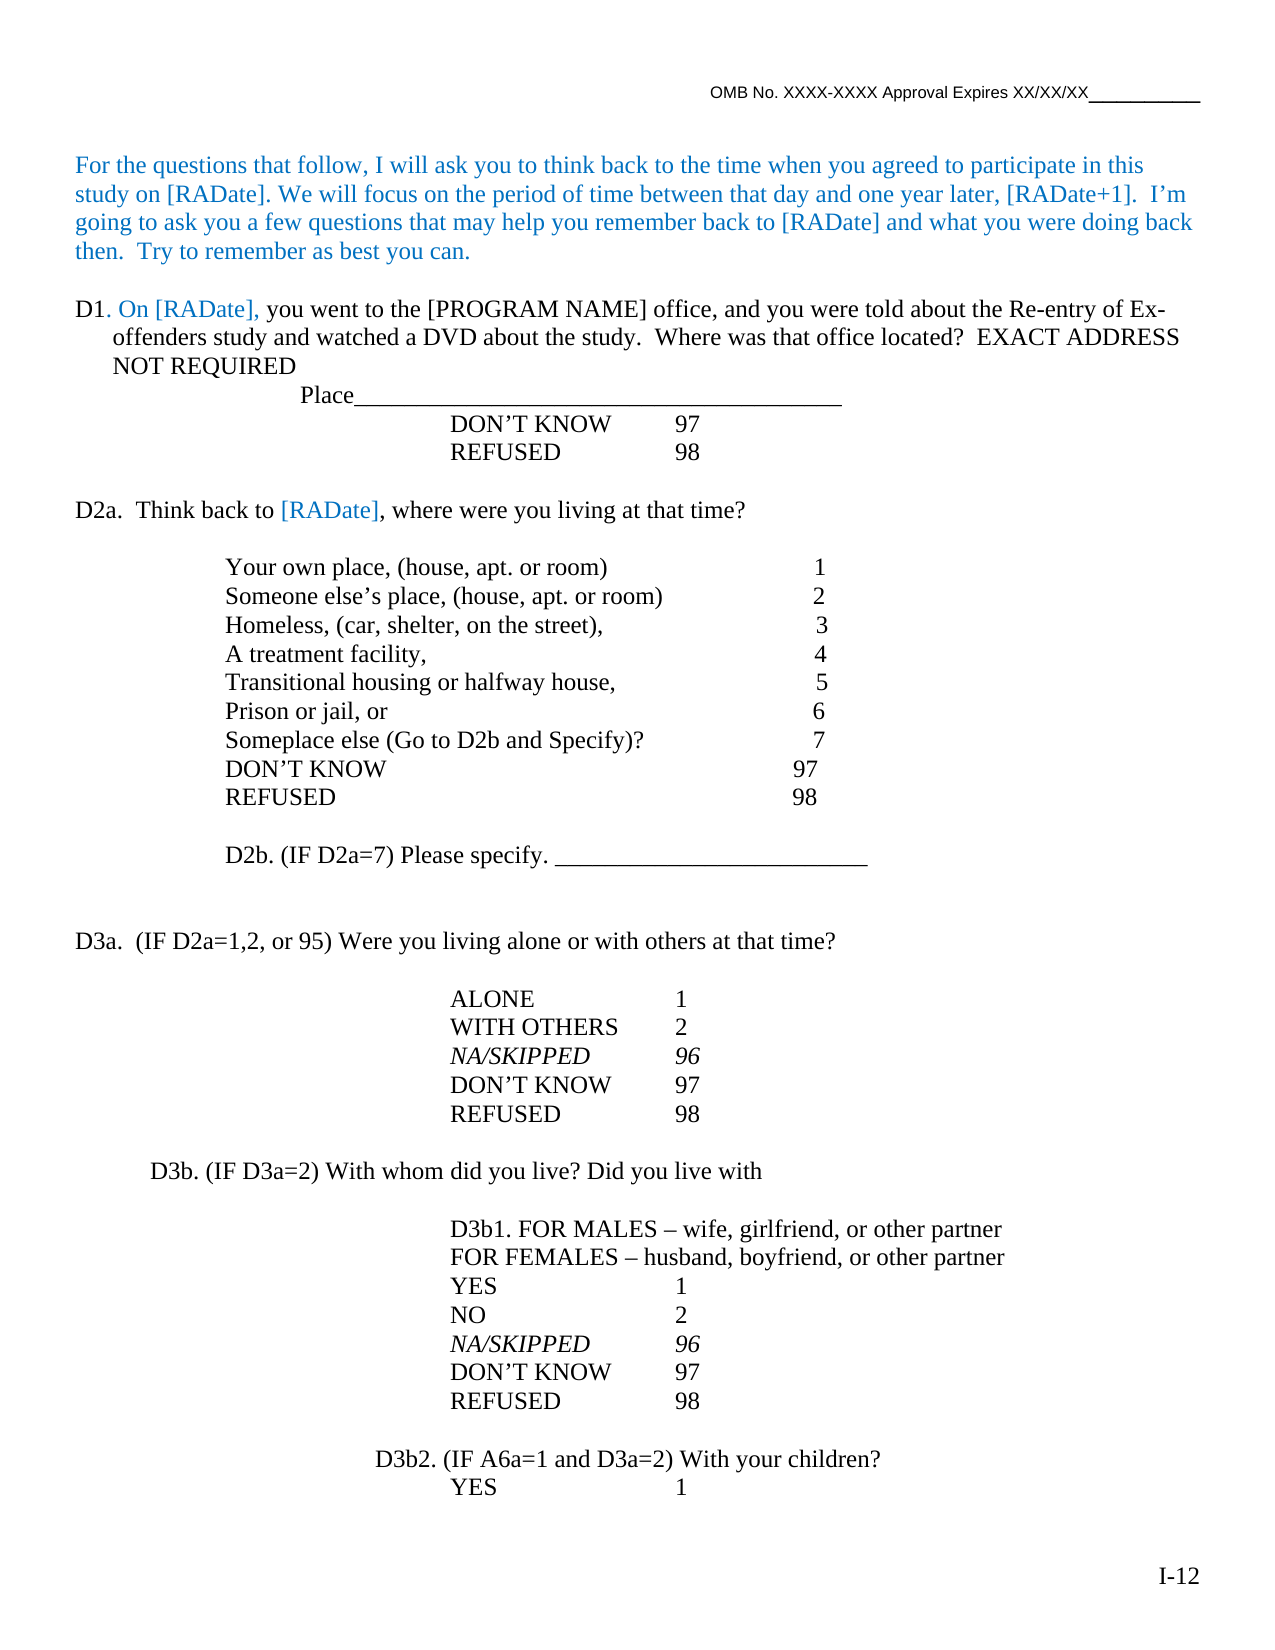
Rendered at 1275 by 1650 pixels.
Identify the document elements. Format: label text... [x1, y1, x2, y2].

text D3b2. (IF A6a=1 and D3a=2) With your children? [75, 1444, 1200, 1472]
text NA/SKIPPED 96 [75, 1041, 1200, 1070]
text ’T K 97 [432, 1070, 1200, 1099]
text D2a. Think back to [RADate], where were you living at that time? [75, 495, 1200, 524]
text WITH OTHERS 2 [75, 1012, 1200, 1041]
text Someplace else (Go to D2b and Specify)? 7 [75, 725, 1200, 754]
text ALONE 1 [75, 984, 1200, 1012]
text FOR FEMALES – husband, boyfriend, or other partner [75, 1242, 1200, 1271]
text A treatment facility, 4 [75, 639, 1200, 667]
text REFUSED 98 [75, 1386, 1200, 1415]
text NA/SKIPPED 96 [75, 1329, 1200, 1357]
text Homeless, (car, shelter, on the street), 3 [75, 610, 1200, 639]
text D1. On [RADate], you went to the [PROGRAM NAME] office, and you were told about the Re-entry of Ex-offenders study and watched a about the study. Where was that office located? EXACT ADDRESS NOT REQUIRED [75, 294, 1200, 380]
text REFUSED 98 [75, 782, 1200, 811]
text ’T KNOW 97 [75, 409, 1200, 437]
text REFUSED 98 [75, 437, 1200, 466]
text Transitional housing or halfway house, 5 [75, 667, 1200, 696]
text For the questions that follow, I will ask you to think back to the time when you agreed to participate in this study on [RADate]. We will focus on the period of time between that day and one year later, [RADate+1]. I’m going to ask you a few questions that may help you remember back to [RADate] and what you were doing back then. Try to remember as best you can. [75, 150, 1200, 265]
text Your own place, (house, apt. or room) 1 [75, 552, 1200, 581]
text YES 1 [75, 1472, 1200, 1501]
text Prison or jail, or 6 [75, 696, 1200, 725]
text D3a. (IF D2a=1,2, or 95) Were you living alone or with others at that time? [75, 926, 1200, 955]
text D3b. (IF D3a=2) With whom did you live? Did you live with [75, 1156, 1200, 1185]
text Place_______________________________________ [262, 380, 1200, 409]
text YES 1 [75, 1271, 1200, 1300]
text ’T K 97 [432, 1357, 1200, 1386]
text D2b. (IF D2a=7) Please specify. _________________________ [75, 840, 1200, 869]
text D3b1. FOR MALES – wife, girlfriend, or other partner [75, 1214, 1200, 1242]
text ’T KNOW 97 [75, 754, 1200, 782]
text REFUSED 98 [75, 1099, 1200, 1127]
text Someone else’s place, (house, apt. or room) 2 [75, 581, 1200, 610]
text NO 2 [75, 1300, 1200, 1329]
